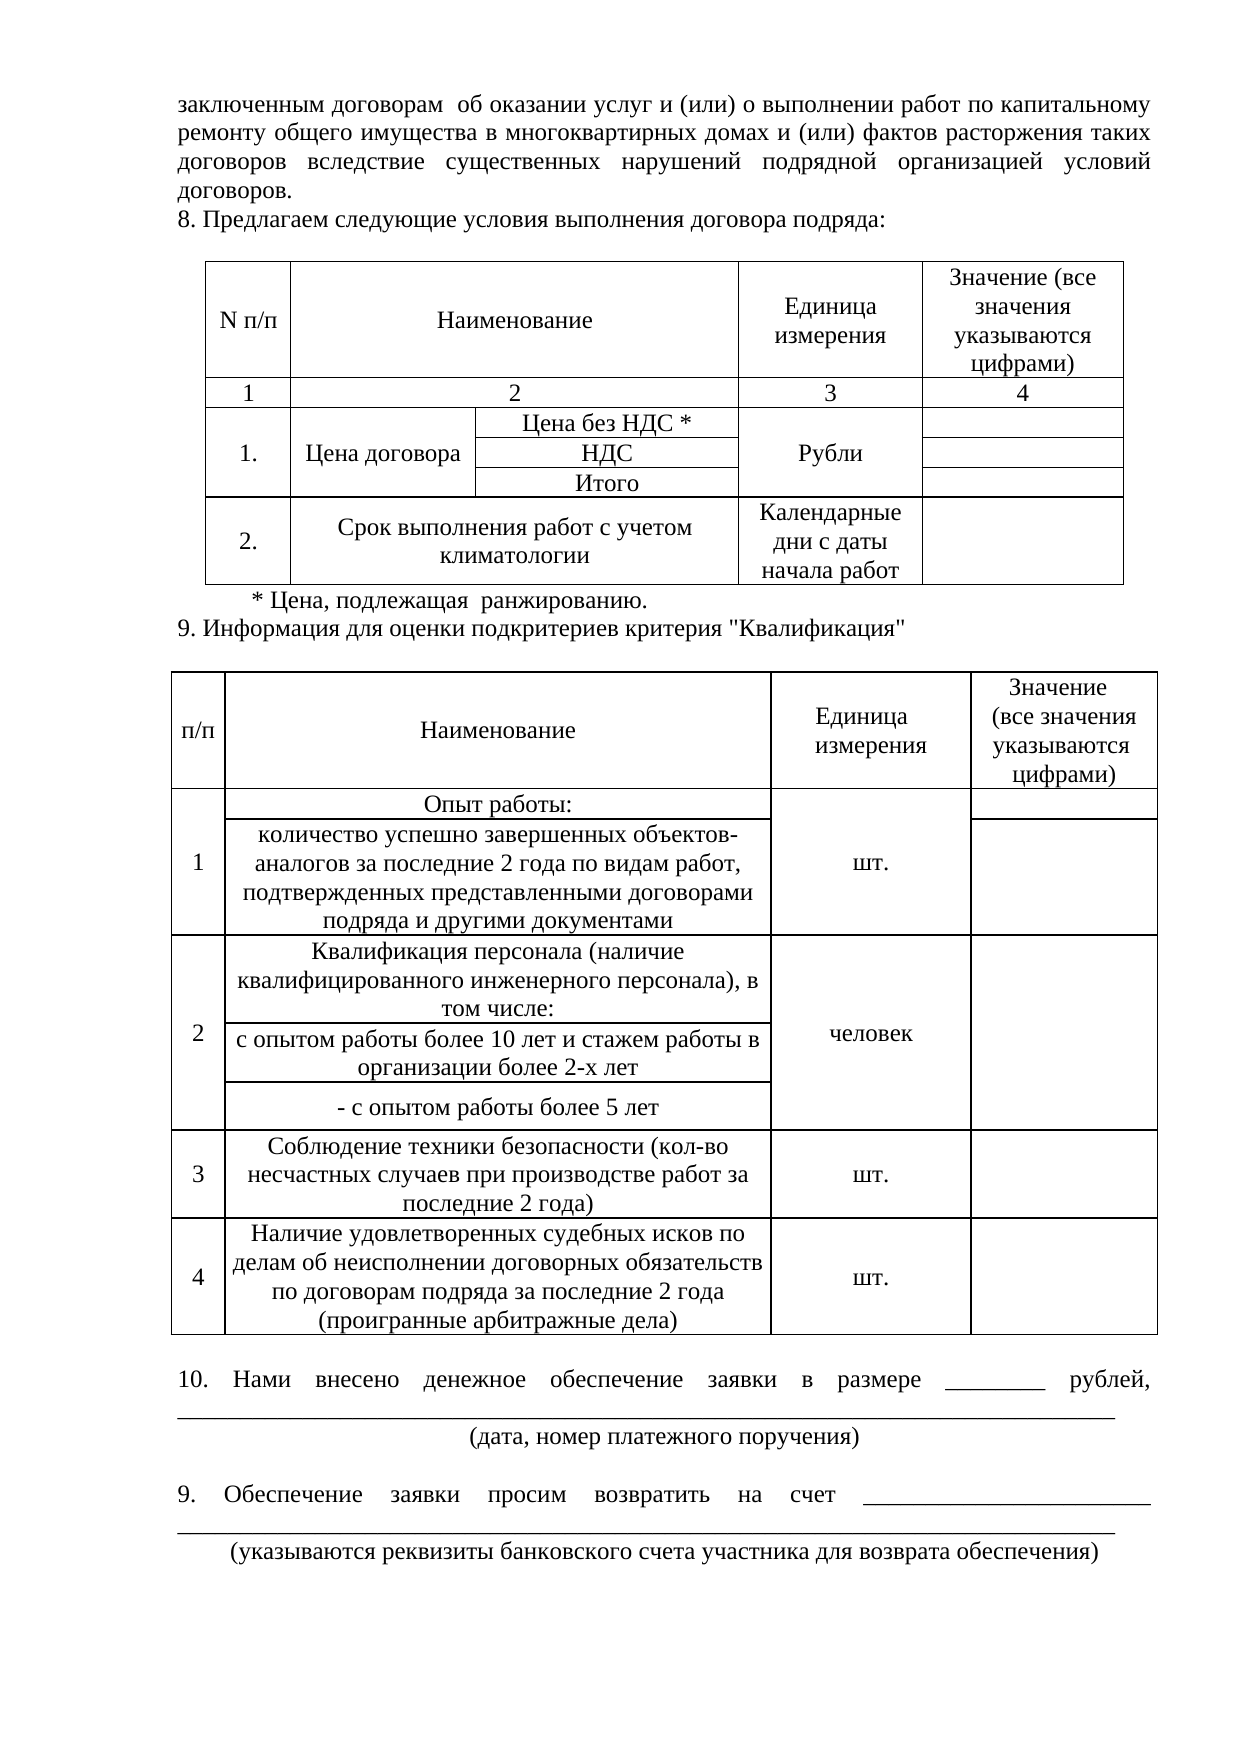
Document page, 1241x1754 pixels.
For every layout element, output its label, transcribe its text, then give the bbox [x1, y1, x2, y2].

table_cell с опытом работы более 10 лет и стажем работы в организации более 2-х лет [226, 1024, 770, 1081]
table_cell 3 [172, 1131, 224, 1217]
table_cell 3 [739, 378, 922, 407]
table_cell [972, 1219, 1157, 1333]
table_cell 2 [291, 378, 738, 407]
table_cell Итого [476, 468, 738, 496]
table_cell 1 [206, 378, 290, 407]
table_cell [923, 498, 1123, 584]
table_cell Соблюдение техники безопасности (кол-во несчастных случаев при производстве работ за последние 2 года) [226, 1131, 770, 1217]
table_header Значение (все значения указываются цифрами) [923, 262, 1123, 377]
table_cell [972, 936, 1157, 1022]
table_cell Рубли [739, 408, 922, 496]
table_cell - с опытом работы более 5 лет [226, 1083, 770, 1129]
table_cell шт. [772, 789, 970, 934]
table_cell [923, 408, 1123, 437]
table_cell 1. [206, 408, 290, 496]
text 9. Информация для оценки подкритериев критерия "Квалификация" [177, 613, 1152, 642]
table_cell количество успешно завершенных объектов- аналогов за последние 2 года по видам работ, подтвержденных представленными договорами подряда и другими документами [226, 820, 770, 934]
table_cell человек [772, 936, 970, 1129]
table_cell 4 [923, 378, 1123, 407]
table_header Единица измерения [739, 262, 922, 377]
table_header п/п [172, 673, 224, 787]
table_cell [923, 468, 1123, 496]
table_header Наименование [226, 673, 770, 787]
table_cell [972, 1131, 1157, 1217]
table_header N п/п [206, 262, 290, 377]
table_cell [972, 820, 1157, 934]
table_cell Квалификация персонала (наличие квалифицированного инженерного персонала), в том числе: [226, 936, 770, 1022]
table_cell Срок выполнения работ с учетом климатологии [291, 498, 738, 584]
text 10. Нами внесено денежное обеспечение заявки в размере ________ рублей, ___________________________________________________________________________ [177, 1364, 1152, 1421]
table_cell шт. [772, 1131, 970, 1217]
table_cell Цена без НДС * [476, 408, 738, 437]
text (указываются реквизиты банковского счета участника для возврата обеспечения) [177, 1536, 1152, 1565]
table_cell Календарные дни с даты начала работ [739, 498, 922, 584]
table_cell 4 [172, 1219, 224, 1333]
table_cell 1 [172, 789, 224, 934]
table_cell [923, 438, 1123, 467]
text * Цена, подлежащая ранжированию. [177, 585, 1152, 613]
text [177, 89, 1152, 204]
text 9. Обеспечение заявки просим возвратить на счет _______________________ ___________________________________________________________________________ [177, 1479, 1152, 1536]
table_cell Опыт работы: [226, 789, 770, 818]
table_header Наименование [291, 262, 738, 377]
table_cell НДС [476, 438, 738, 467]
text 8. Предлагаем следующие условия выполнения договора подряда: [177, 204, 1152, 232]
table_cell [972, 1022, 1157, 1129]
table_header Единица измерения [772, 673, 970, 787]
table_cell Наличие удовлетворенных судебных исков по делам об неисполнении договорных обязательств по договорам подряда за последние 2 года (проигранные арбитражные дела) [226, 1219, 770, 1333]
table_cell 2. [206, 498, 290, 584]
table_cell шт. [772, 1219, 970, 1333]
table_cell 2 [172, 936, 224, 1129]
table_cell [972, 789, 1157, 818]
text (дата, номер платежного поручения) [177, 1421, 1152, 1450]
table_cell Цена договора [291, 408, 475, 496]
table_header Значение (все значения указываются цифрами) [972, 673, 1157, 787]
